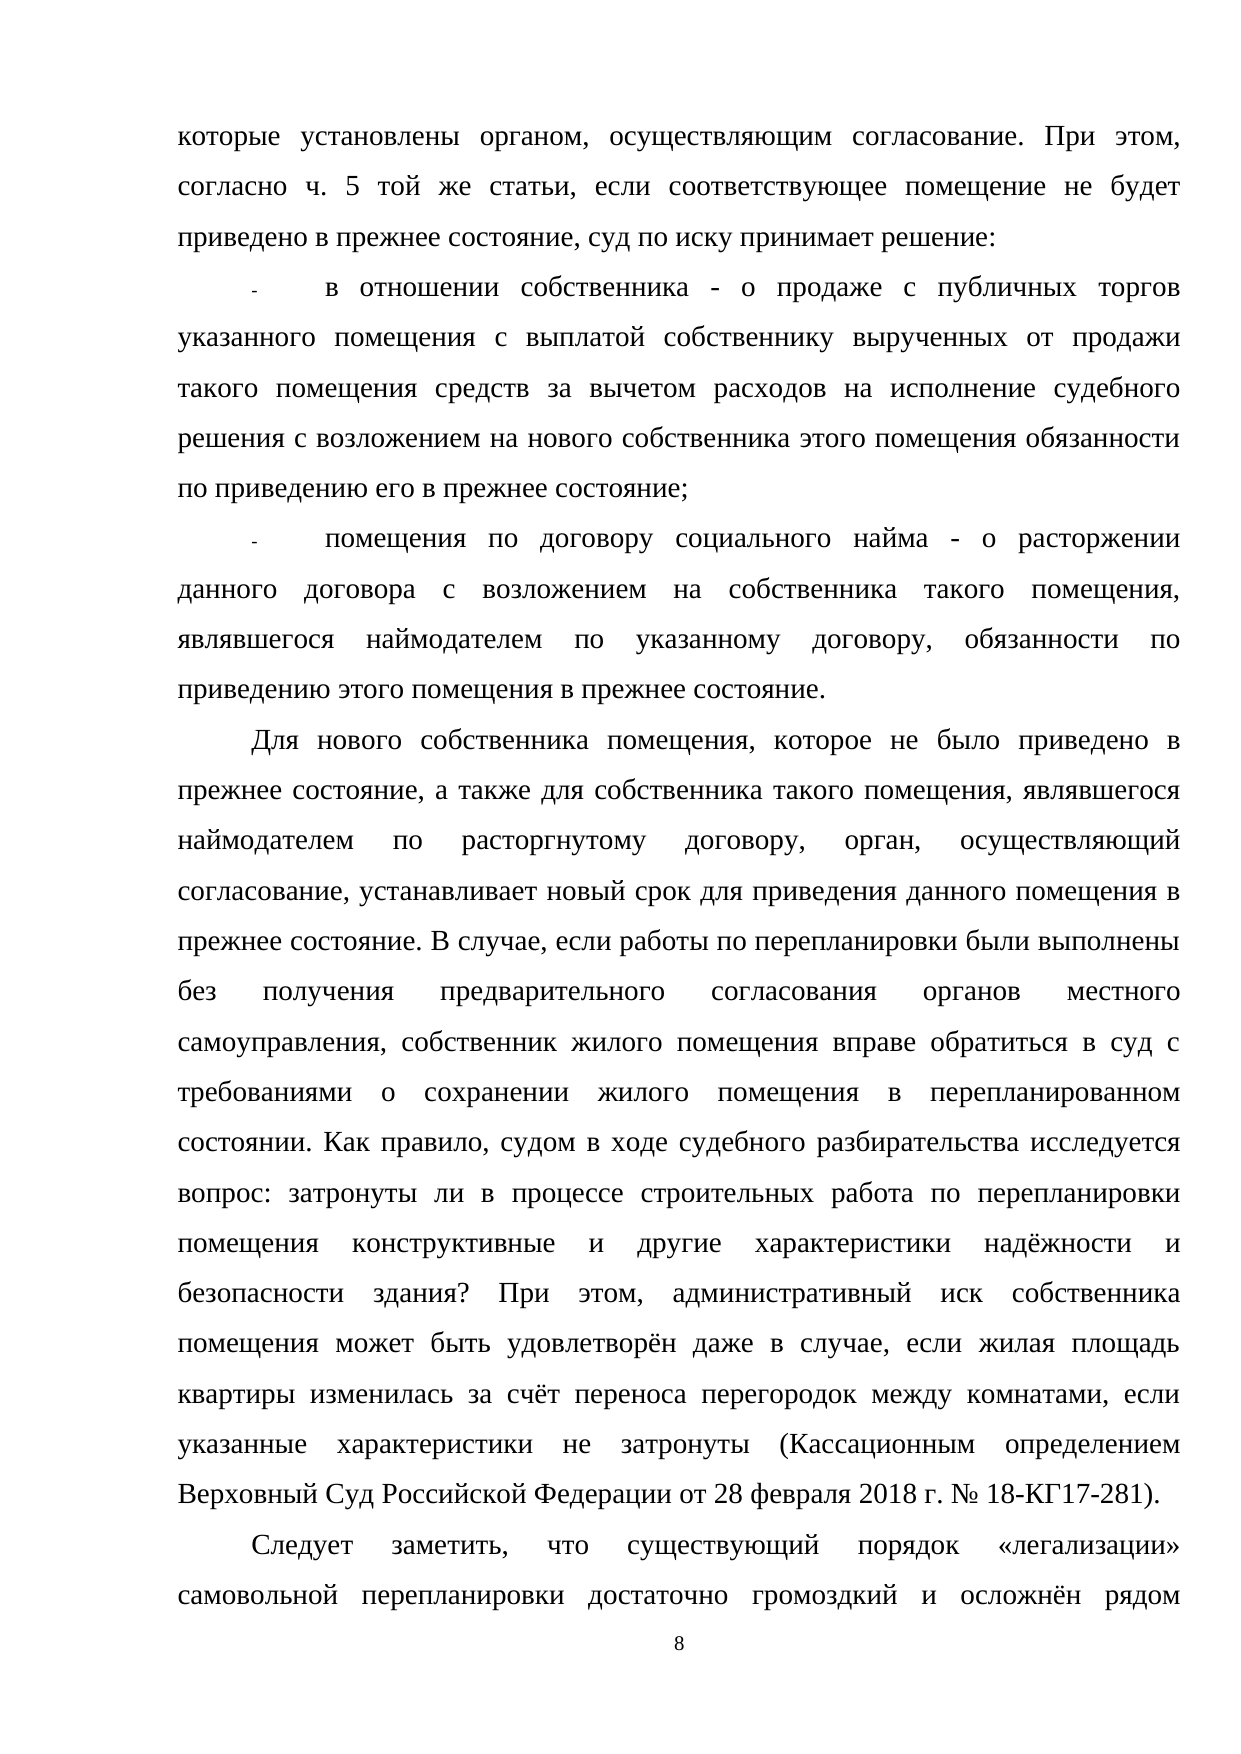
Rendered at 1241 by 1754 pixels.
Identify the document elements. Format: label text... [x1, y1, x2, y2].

list в отношении собственника - о продаже с публичных торгов указанного помещения с выплатой собственнику вырученных от продажи такого помещения средств за вычетом расходов на исполнение судебного решения с возложением на нового собственника этого помещения обязанности по приведению его в прежнее состояние; [177, 269, 1181, 504]
text Для нового собственника помещения, которое не было приведено в прежнее состояние, а также для собственника такого помещения, являвшегося наймодателем по расторгнутому договору, орган, осуществляющий согласование, устанавливает новый срок для приведения данного помещения в прежнее состояние. В случае, если работы по перепланировки были выполнены без получения предварительного согласования органов местного самоуправления, собственник жилого помещения вправе обратиться в суд с требованиями о сохранении жилого помещения в перепланированном состоянии. Как правило, судом в ходе судебного разбирательства исследуется вопрос: затронуты ли в процессе строительных работа по перепланировки помещения конструктивные и другие характеристики надёжности и безопасности здания? При этом, административный иск собственника помещения может быть удовлетворён даже в случае, если жилая площадь квартиры изменилась за счёт переноса перегородок между комнатами, если указанные характеристики не затронуты (Кассационным определением Верховный Суд Российской Федерации от 28 февраля 2018 г. № 18-КГ17-281). [177, 722, 1181, 1510]
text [177, 1527, 1181, 1611]
list помещения по договору социального найма - о расторжении данного договора с возложением на собственника такого помещения, являвшегося наймодателем по указанному договору, обязанности по приведению этого помещения в прежнее состояние. [177, 521, 1181, 705]
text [177, 118, 1181, 252]
